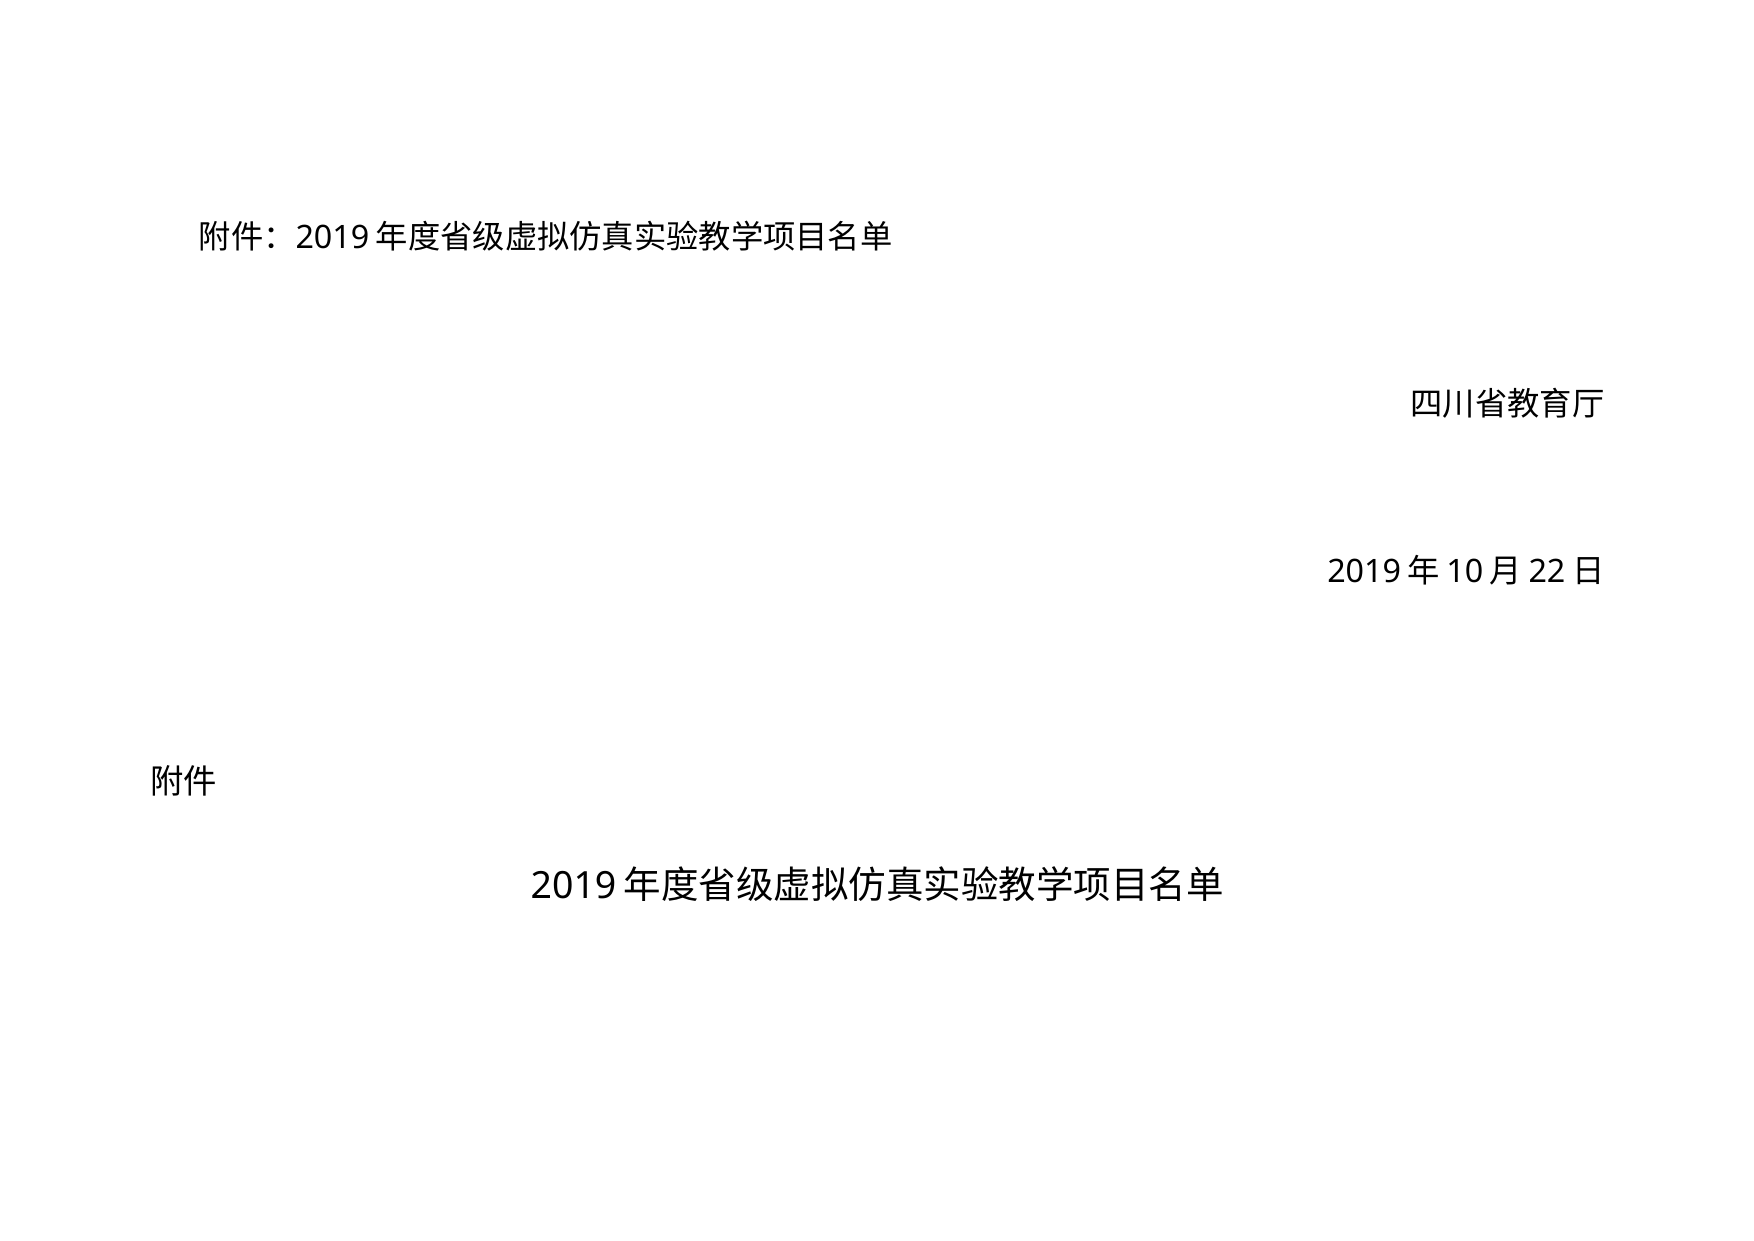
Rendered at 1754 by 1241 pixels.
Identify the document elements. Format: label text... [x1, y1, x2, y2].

text 附件：2019年度省级虚拟仿真实验教学项目名单 [150, 189, 1604, 280]
text 四川省教育厅 [150, 356, 1604, 447]
text 2019年10月22日 [150, 523, 1604, 614]
text 附件 [150, 733, 1604, 824]
text 2019年度省级虚拟仿真实验教学项目名单 [150, 837, 1604, 927]
